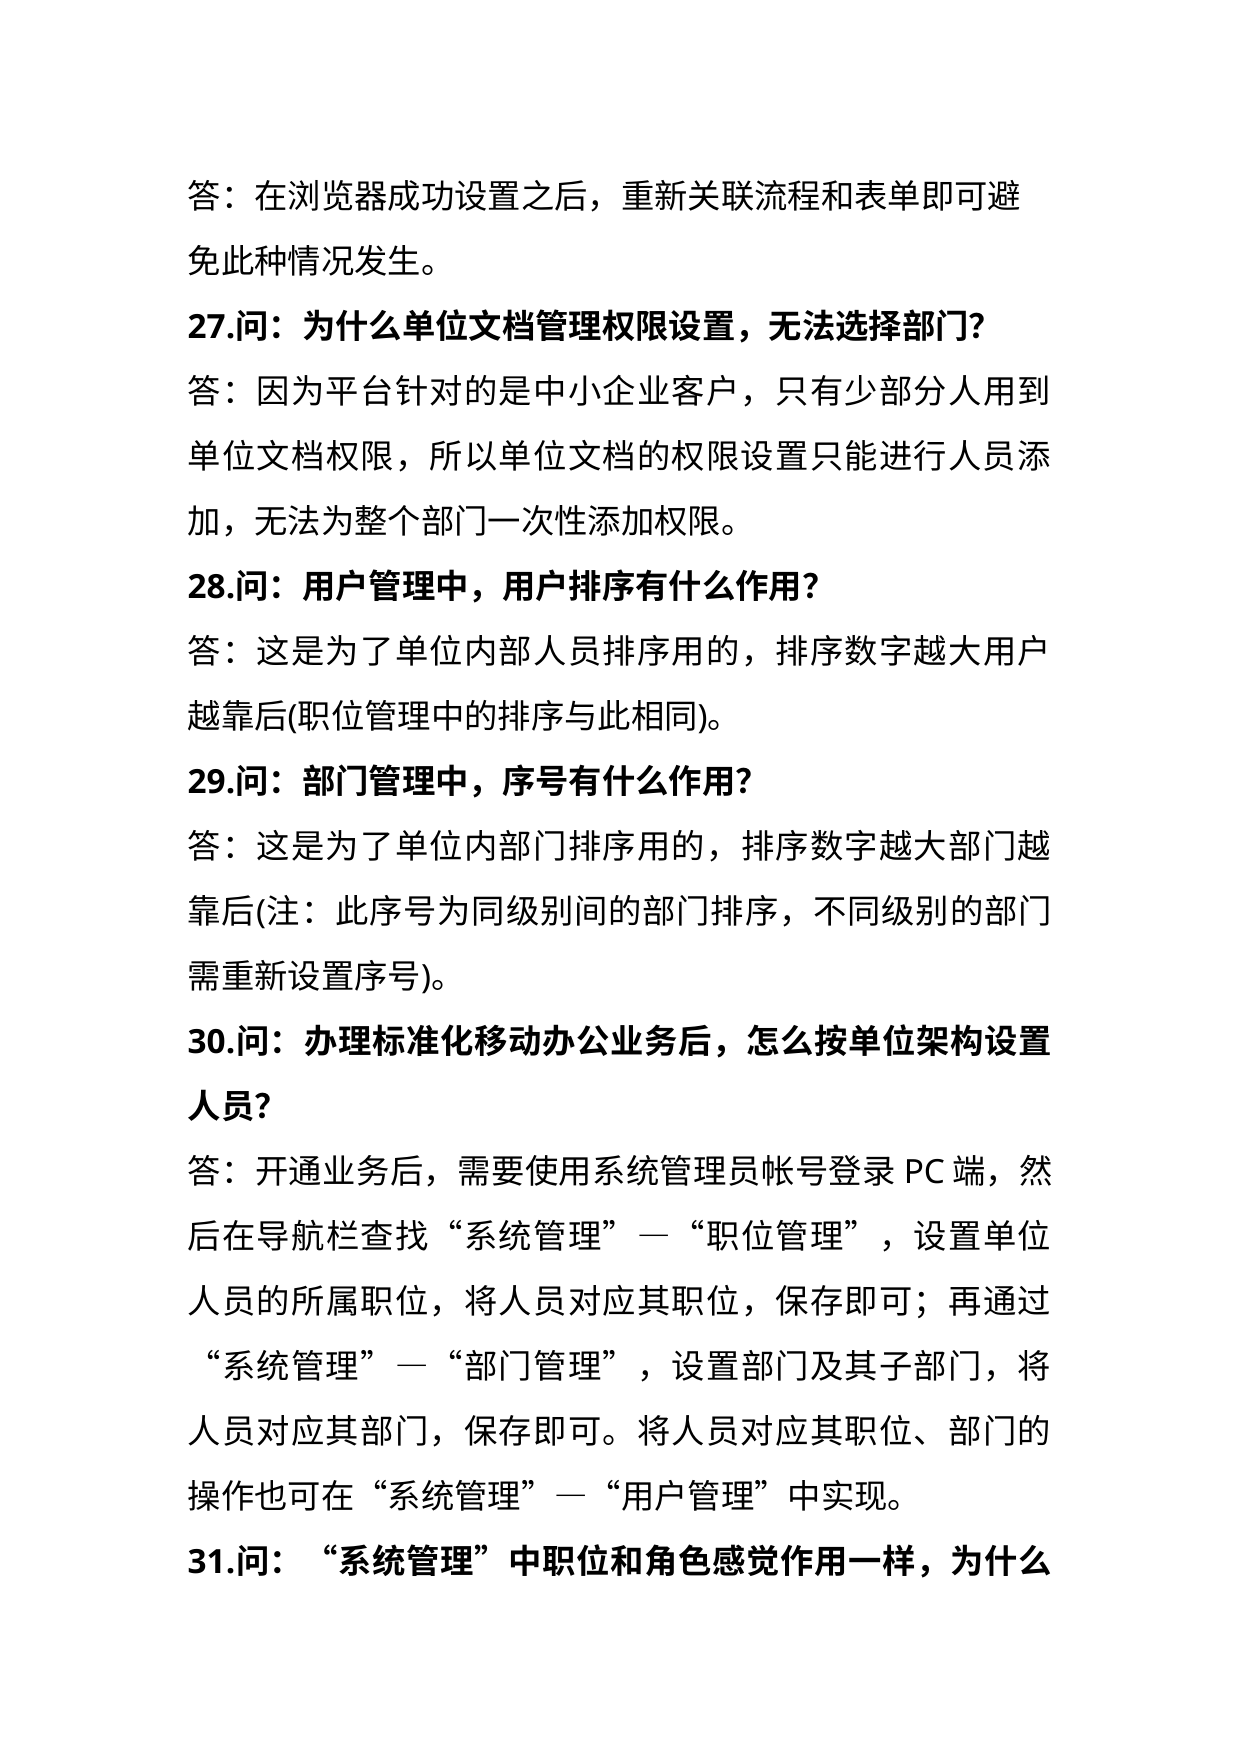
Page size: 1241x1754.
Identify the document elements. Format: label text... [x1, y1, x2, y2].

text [187, 1137, 1053, 1592]
text 29.问：部门管理中，序号有什么作用？ [187, 747, 1053, 812]
text 28.问：用户管理中，用户排序有什么作用？ [187, 552, 1053, 617]
text 答：这是为了单位内部人员排序用的，排序数字越大用户越靠后(职位管理中的排序与此相同)。 [187, 617, 1053, 747]
text 答：在浏览器成功设置之后，重新关联流程和表单即可避免此种情况发生。 [187, 162, 1053, 292]
text 答：这是为了单位内部门排序用的，排序数字越大部门越靠后(注：此序号为同级别间的部门排序，不同级别的部门需重新设置序号)。 [187, 812, 1053, 1007]
text 答：因为平台针对的是中小企业客户，只有少部分人用到单位文档权限，所以单位文档的权限设置只能进行人员添加，无法为整个部门一次性添加权限。 [187, 357, 1053, 552]
text 27.问：为什么单位文档管理权限设置，无法选择部门？ [187, 292, 1053, 357]
text 30.问：办理标准化移动办公业务后，怎么按单位架构设置人员？ [187, 1007, 1053, 1137]
